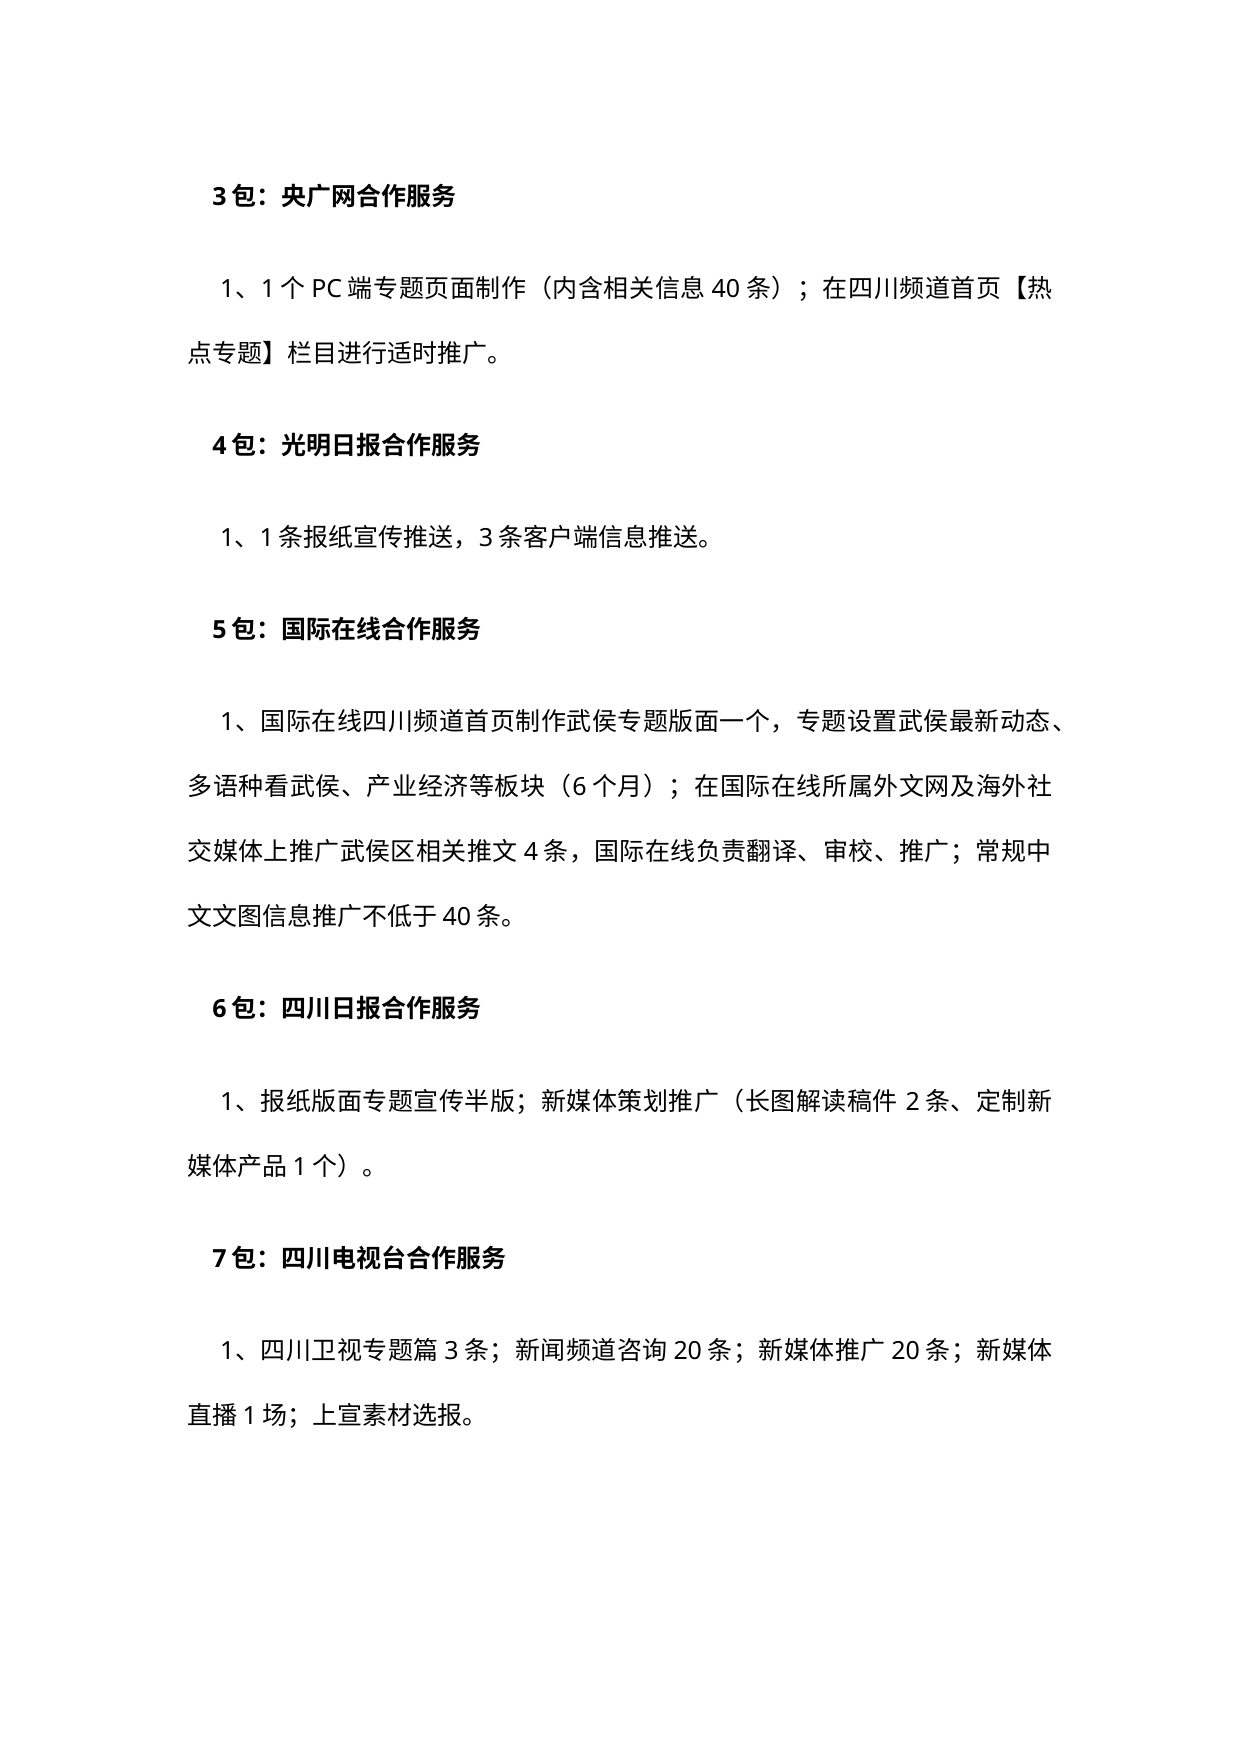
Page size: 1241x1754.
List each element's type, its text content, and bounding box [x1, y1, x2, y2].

text 1、报纸版面专题宣传半版；新媒体策划推广（长图解读稿件2条、定制新媒体产品1个）。 [187, 1067, 1053, 1197]
text 6 包：四川日报合作服务 [187, 974, 1053, 1039]
text 1、四川卫视专题篇3条；新闻频道咨询20条；新媒体推广20条；新媒体直播1场；上宣素材选报。 [187, 1316, 1053, 1446]
text 4 包：光明日报合作服务 [187, 411, 1053, 476]
text 3 包：央广网合作服务 [187, 162, 1053, 227]
text 5 包：国际在线合作服务 [187, 595, 1053, 660]
text 7 包：四川电视台合作服务 [187, 1224, 1053, 1289]
text 1、1个PC端专题页面制作（内含相关信息40条）；在四川频道首页【热点专题】栏目进行适时推广。 [187, 254, 1053, 384]
text 1、国际在线四川频道首页制作武侯专题版面一个，专题设置武侯最新动态、多语种看武侯、产业经济等板块（6个月）；在国际在线所属外文网及海外社交媒体上推广武侯区相关推文4条，国际在线负责翻译、审校、推广；常规中文文图信息推广不低于40条。 [187, 687, 1053, 947]
text 1、1条报纸宣传推送，3条客户端信息推送。 [187, 503, 1053, 568]
